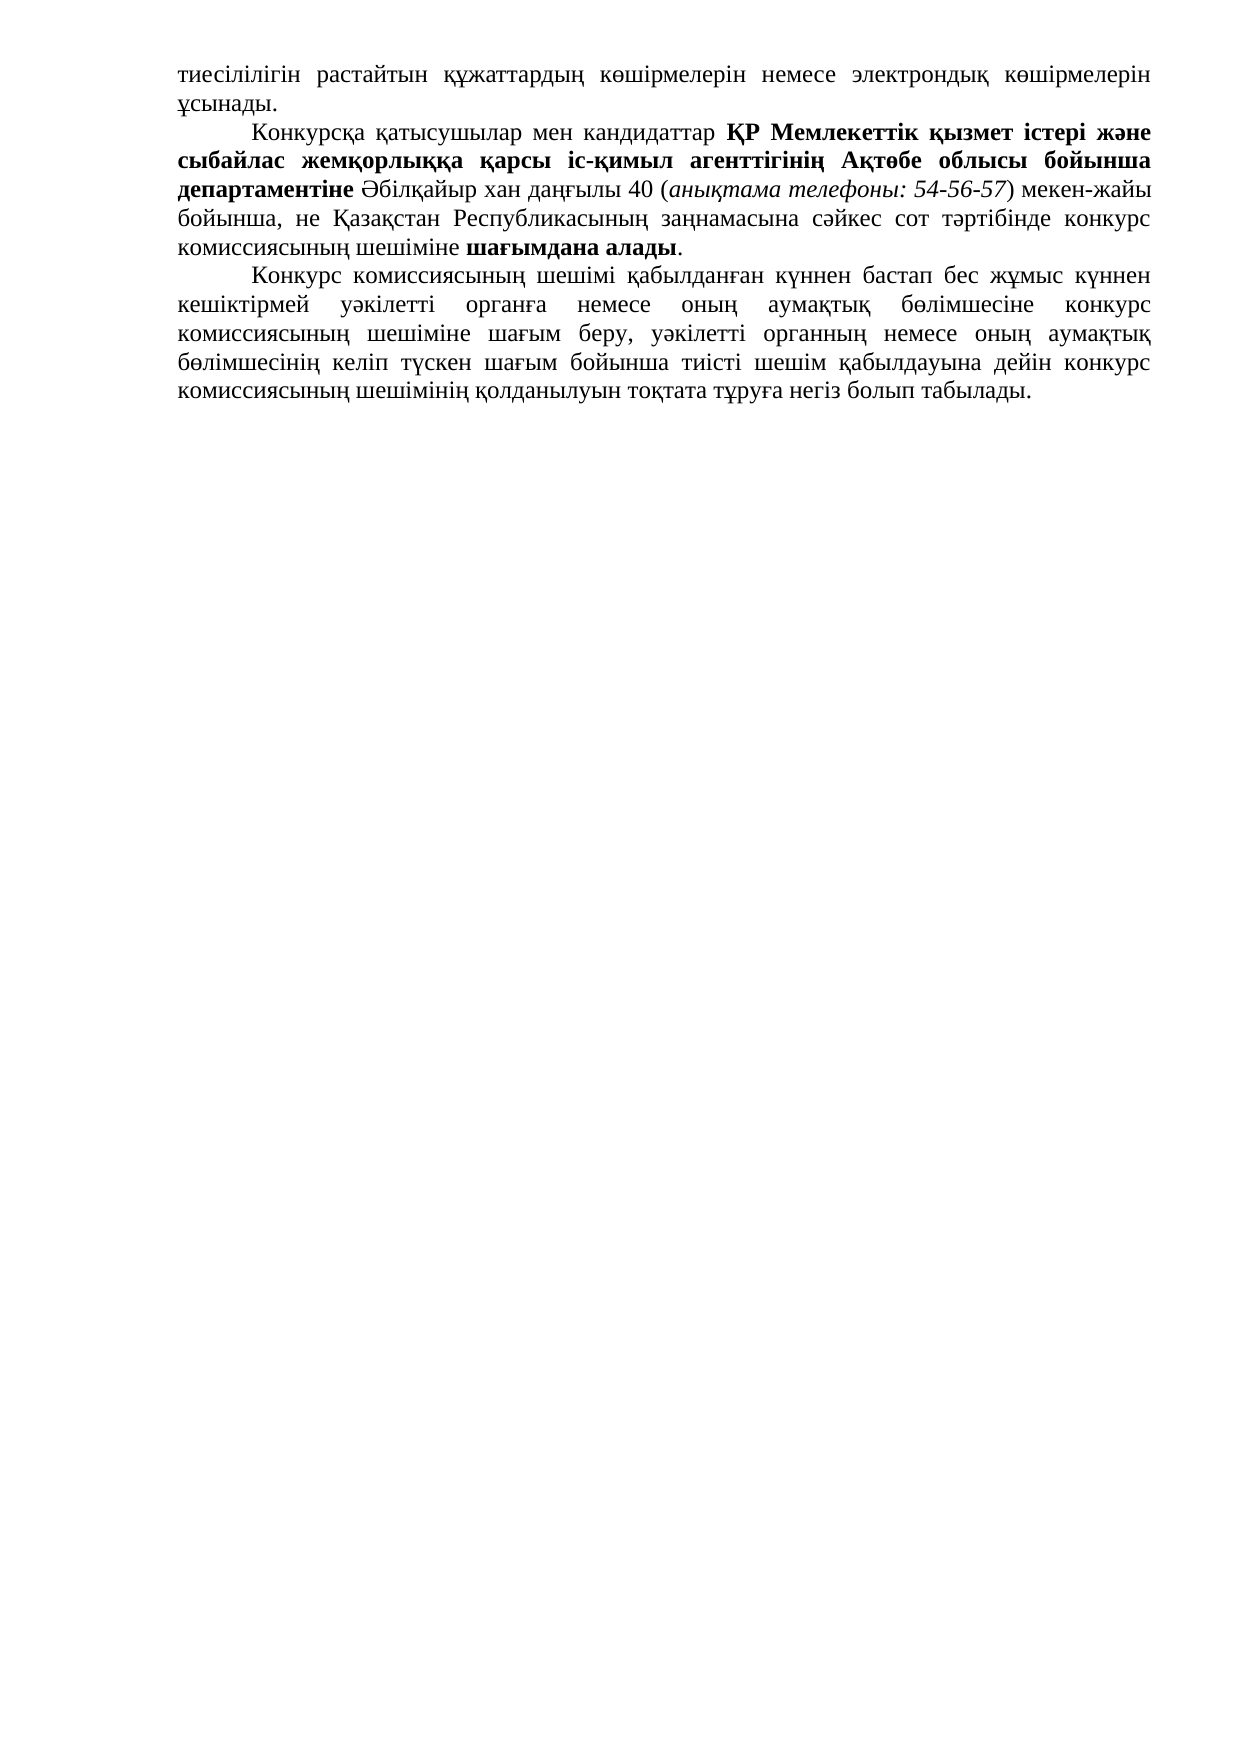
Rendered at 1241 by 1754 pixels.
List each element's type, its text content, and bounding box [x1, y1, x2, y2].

text Конкурс комиссиясының шешімі қабылданған күннен бастап бес жұмыс күннен кешіктірмей уәкiлеттi органға немесе оның аумақтық бөлiмшесiне конкурс комиссиясының шешіміне шағым беру, уәкiлеттi органның немесе оның аумақтық бөлiмшесiнiң келіп түскен шағым бойынша тиісті шешім қабылдауына дейін конкурс комиссиясының шешімінің қолданылуын тоқтата тұруға негіз болып табылады. [177, 260, 1152, 404]
text Конкурсқа қатысушылар мен кандидаттар ҚР Мемлекеттік қызмет істері және сыбайлас жемқорлыққа қарсы іс-қимыл агенттігінің Ақтөбе облысы бойынша департаментіне Әбілқайыр хан даңғылы 40 (анықтама телефоны: 54-56-57) мекен-жайы бойынша, не Қазақстан Республикасының заңнамасына сәйкес сот тәртiбiнде конкурс комиссиясының шешiмiне шағымдана алады. [177, 117, 1152, 260]
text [177, 59, 1152, 117]
